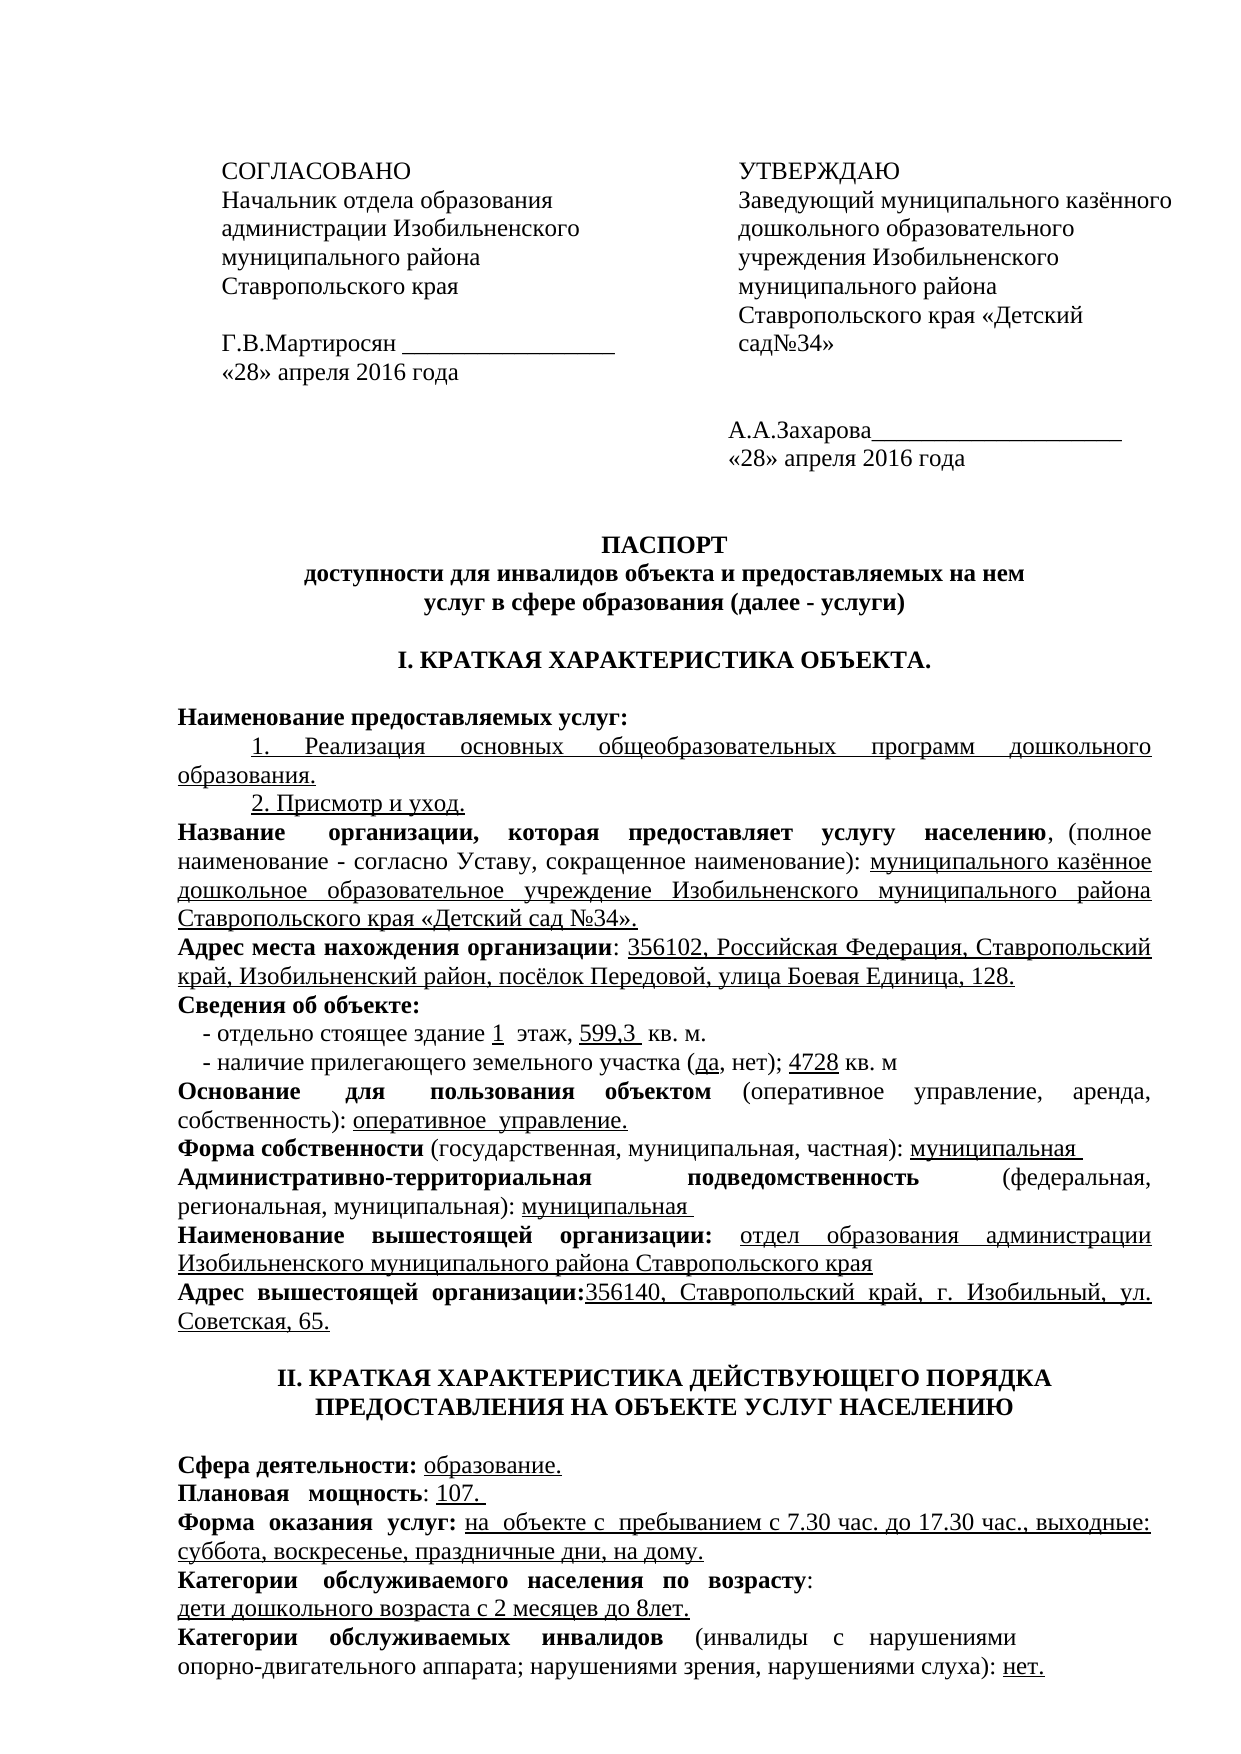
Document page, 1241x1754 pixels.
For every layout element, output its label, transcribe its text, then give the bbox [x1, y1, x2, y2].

text Название организации, которая предоставляет услугу населению, (полное наименование - согласно Уставу, сокращенное наименование): муниципального казённое дошкольное образовательное учреждение Изобильненского муниципального района Ставропольского края «Детский сад №34». [177, 817, 1152, 900]
text - наличие прилегающего земельного участка (да, нет); 4728 кв. м [177, 1047, 1152, 1076]
text услуг в сфере образования (далее - услуги) [177, 587, 1152, 616]
text Сведения об объекте: [177, 990, 1152, 1018]
text Название организации, которая предоставляет услугу населению, (полное наименование - согласно Уставу, сокращенное наименование): муниципального казённое дошкольное образовательное учреждение Изобильненского муниципального района Ставропольского края «Детский сад №34». [177, 901, 1152, 932]
text Основание для пользования объектом (оперативное управление, аренда, собственность): оперативное управление. [177, 1076, 1152, 1133]
text Форма собственности (государственная, муниципальная, частная): муниципальная [177, 1133, 1152, 1162]
text Адрес места нахождения организации: 356102, Российская Федерация, Ставропольский край, Изобильненский район, посёлок Передовой, улица Боевая Единица, 128. [177, 932, 1152, 990]
text II. КРАТКАЯ ХАРАКТЕРИСТИКА ДЕЙСТВУЮЩЕГО ПОРЯДКА ПРЕДОСТАВЛЕНИЯ НА ОБЪЕКТЕ УСЛУГ НАСЕЛЕНИЮ [177, 1363, 1152, 1421]
table_header СОГЛАСОВАНО Начальник отдела образования администрации Изобильненского муниципального района Ставропольского края Г.В.Мартиросян _________________ «28» апреля 2016 года [163, 156, 679, 501]
text Категории обслуживаемых инвалидов (инвалиды с нарушениями [177, 1622, 1152, 1651]
text Наименование вышестоящей организации: отдел образования администрации Изобильненского муниципального района Ставропольского края [177, 1220, 1152, 1277]
text 1. Реализация основных общеобразовательных программ дошкольного образования. [177, 731, 1152, 788]
text Адрес вышестоящей организации:356140, Ставропольский край, г. Изобильный, ул. Советская, 65. [177, 1277, 1152, 1335]
text опорно-двигательного аппарата; нарушениями зрения, нарушениями слуха): нет. [177, 1651, 1152, 1680]
text ПАСПОРТ [177, 530, 1152, 558]
text 2. Присмотр и уход. [177, 788, 1152, 817]
text Наименование предоставляемых услуг: [177, 702, 1152, 731]
text доступности для инвалидов объекта и предоставляемых на нем [177, 558, 1152, 587]
text Сфера деятельности: образование. [177, 1450, 1152, 1478]
text Административно-территориальная подведомственность (федеральная, региональная, муниципальная): муниципальная [177, 1162, 1152, 1220]
text Плановая мощность: 107. [177, 1478, 1152, 1507]
text - отдельно стоящее здание 1 этаж, 599,3 кв. м. [177, 1018, 1152, 1047]
text I. КРАТКАЯ ХАРАКТЕРИСТИКА ОБЪЕКТА. [177, 645, 1152, 673]
text дети дошкольного возраста с 2 месяцев до 8лет. [177, 1593, 1152, 1622]
text Категории обслуживаемого населения по возрасту: [177, 1565, 1152, 1593]
table_header УТВЕРЖДАЮ Заведующий муниципального казённого дошкольного образовательного учреждения Изобильненского муниципального района Ставропольского края «Детский сад№34» А.А.Захарова____________________ «28» апреля 2016 года [679, 156, 1192, 501]
text Форма оказания услуг: на объекте с пребыванием с 7.30 час. до 17.30 час., выходные: суббота, воскресенье, праздничные дни, на дому. [177, 1507, 1152, 1565]
